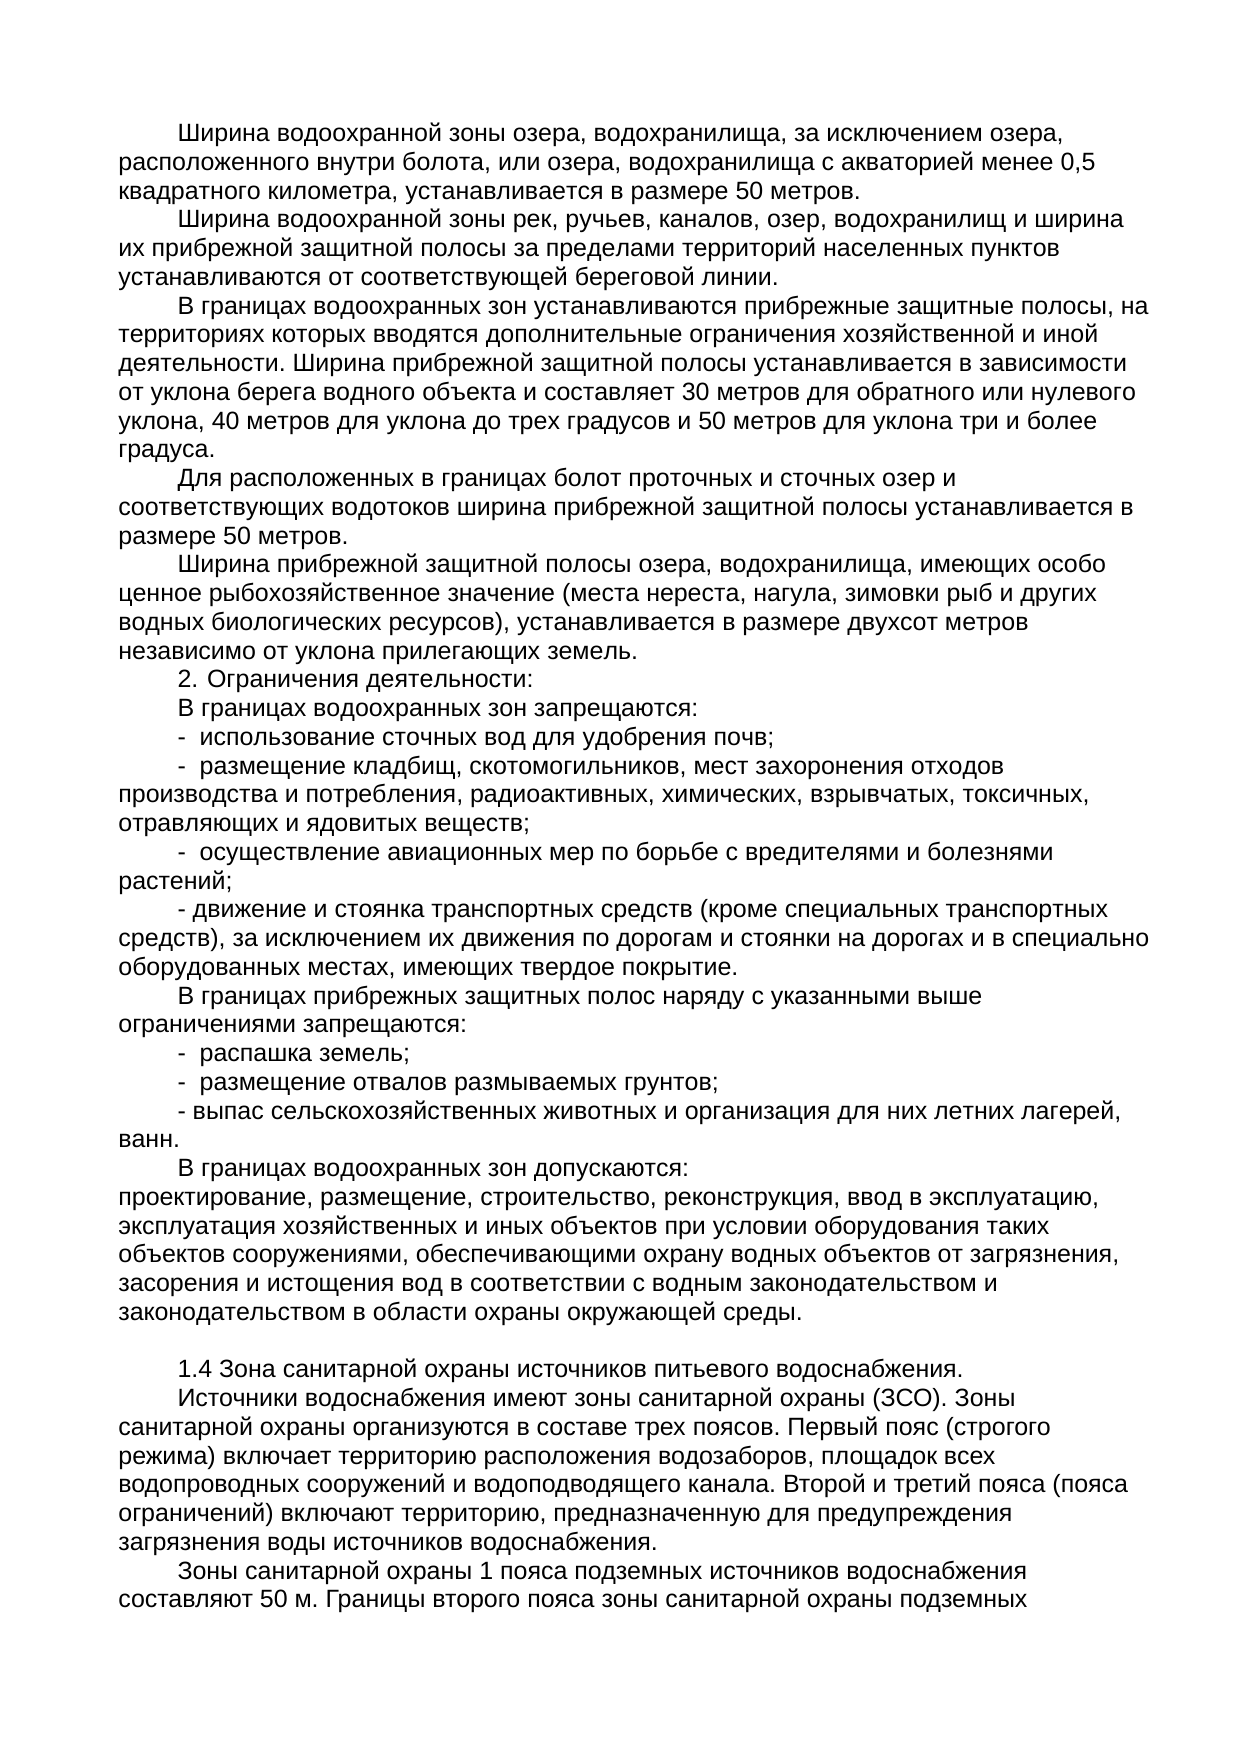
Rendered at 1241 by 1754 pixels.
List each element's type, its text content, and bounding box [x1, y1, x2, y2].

text Для расположенных в границах болот проточных и сточных озер и соответствующих водотоков ширина прибрежной защитной полосы устанавливается в размере 50 метров. [118, 463, 1152, 549]
text - использование сточных вод для удобрения почв; [118, 722, 1152, 751]
text Источники водоснабжения имеют зоны санитарной охраны (ЗСО). Зоны санитарной охраны организуются в составе трех поясов. Первый пояс (строгого режима) включает территорию расположения водозаборов, площадок всех водопроводных сооружений и водоподводящего канала. Второй и третий пояса (пояса ограничений) включают территорию, предназначенную для предупреждения загрязнения воды источников водоснабжения. [118, 1383, 1152, 1556]
text В границах водоохранных зон устанавливаются прибрежные защитные полосы, на территориях которых вводятся дополнительные ограничения хозяйственной и иной деятельности. Ширина прибрежной защитной полосы устанавливается в зависимости от уклона берега водного объекта и составляет 30 метров для обратного или нулевого уклона, 40 метров для уклона до трех градусов и 50 метров для уклона три и более градуса. [118, 291, 1152, 463]
text В границах прибрежных защитных полос наряду с указанными выше ограничениями запрещаются: [118, 981, 1152, 1038]
text - движение и стоянка транспортных средств (кроме специальных транспортных средств), за исключением их движения по дорогам и стоянки на дорогах и в специально оборудованных местах, имеющих твердое покрытие. [118, 894, 1152, 981]
text - осуществление авиационных мер по борьбе с вредителями и болезнями растений; [118, 837, 1152, 894]
text В границах водоохранных зон допускаются: [118, 1153, 1152, 1182]
text - размещение отвалов размываемых грунтов; [118, 1067, 1152, 1096]
text В границах водоохранных зон запрещаются: [118, 693, 1152, 722]
text проектирование, размещение, строительство, реконструкция, ввод в эксплуатацию, эксплуатация хозяйственных и иных объектов при условии оборудования таких объектов сооружениями, обеспечивающими охрану водных объектов от загрязнения, засорения и истощения вод в соответствии с водным законодательством и законодательством в области охраны окружающей среды. [118, 1182, 1152, 1326]
text - выпас сельскохозяйственных животных и организация для них летних лагерей, ванн. [118, 1096, 1152, 1153]
text - распашка земель; [118, 1038, 1152, 1067]
text Ширина водоохранной зоны озера, водохранилища, за исключением озера, расположенного внутри болота, или озера, водохранилища с акваторией менее 0,5 квадратного километра, устанавливается в размере 50 метров. [118, 118, 1152, 204]
text Ширина водоохранной зоны рек, ручьев, каналов, озер, водохранилищ и ширина их прибрежной защитной полосы за пределами территорий населенных пунктов устанавливаются от соответствующей береговой линии. [118, 204, 1152, 291]
text - размещение кладбищ, скотомогильников, мест захоронения отходов производства и потребления, радиоактивных, химических, взрывчатых, токсичных, отравляющих и ядовитых веществ; [118, 751, 1152, 837]
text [118, 1556, 1152, 1613]
text 1.4 Зона санитарной охраны источников питьевого водоснабжения. [118, 1354, 1152, 1383]
text Ширина прибрежной защитной полосы озера, водохранилища, имеющих особо ценное рыбохозяйственное значение (места нереста, нагула, зимовки рыб и других водных биологических ресурсов), устанавливается в размере двухсот метров независимо от уклона прилегающих земель. [118, 549, 1152, 664]
list Ограничения деятельности: [177, 664, 1152, 693]
